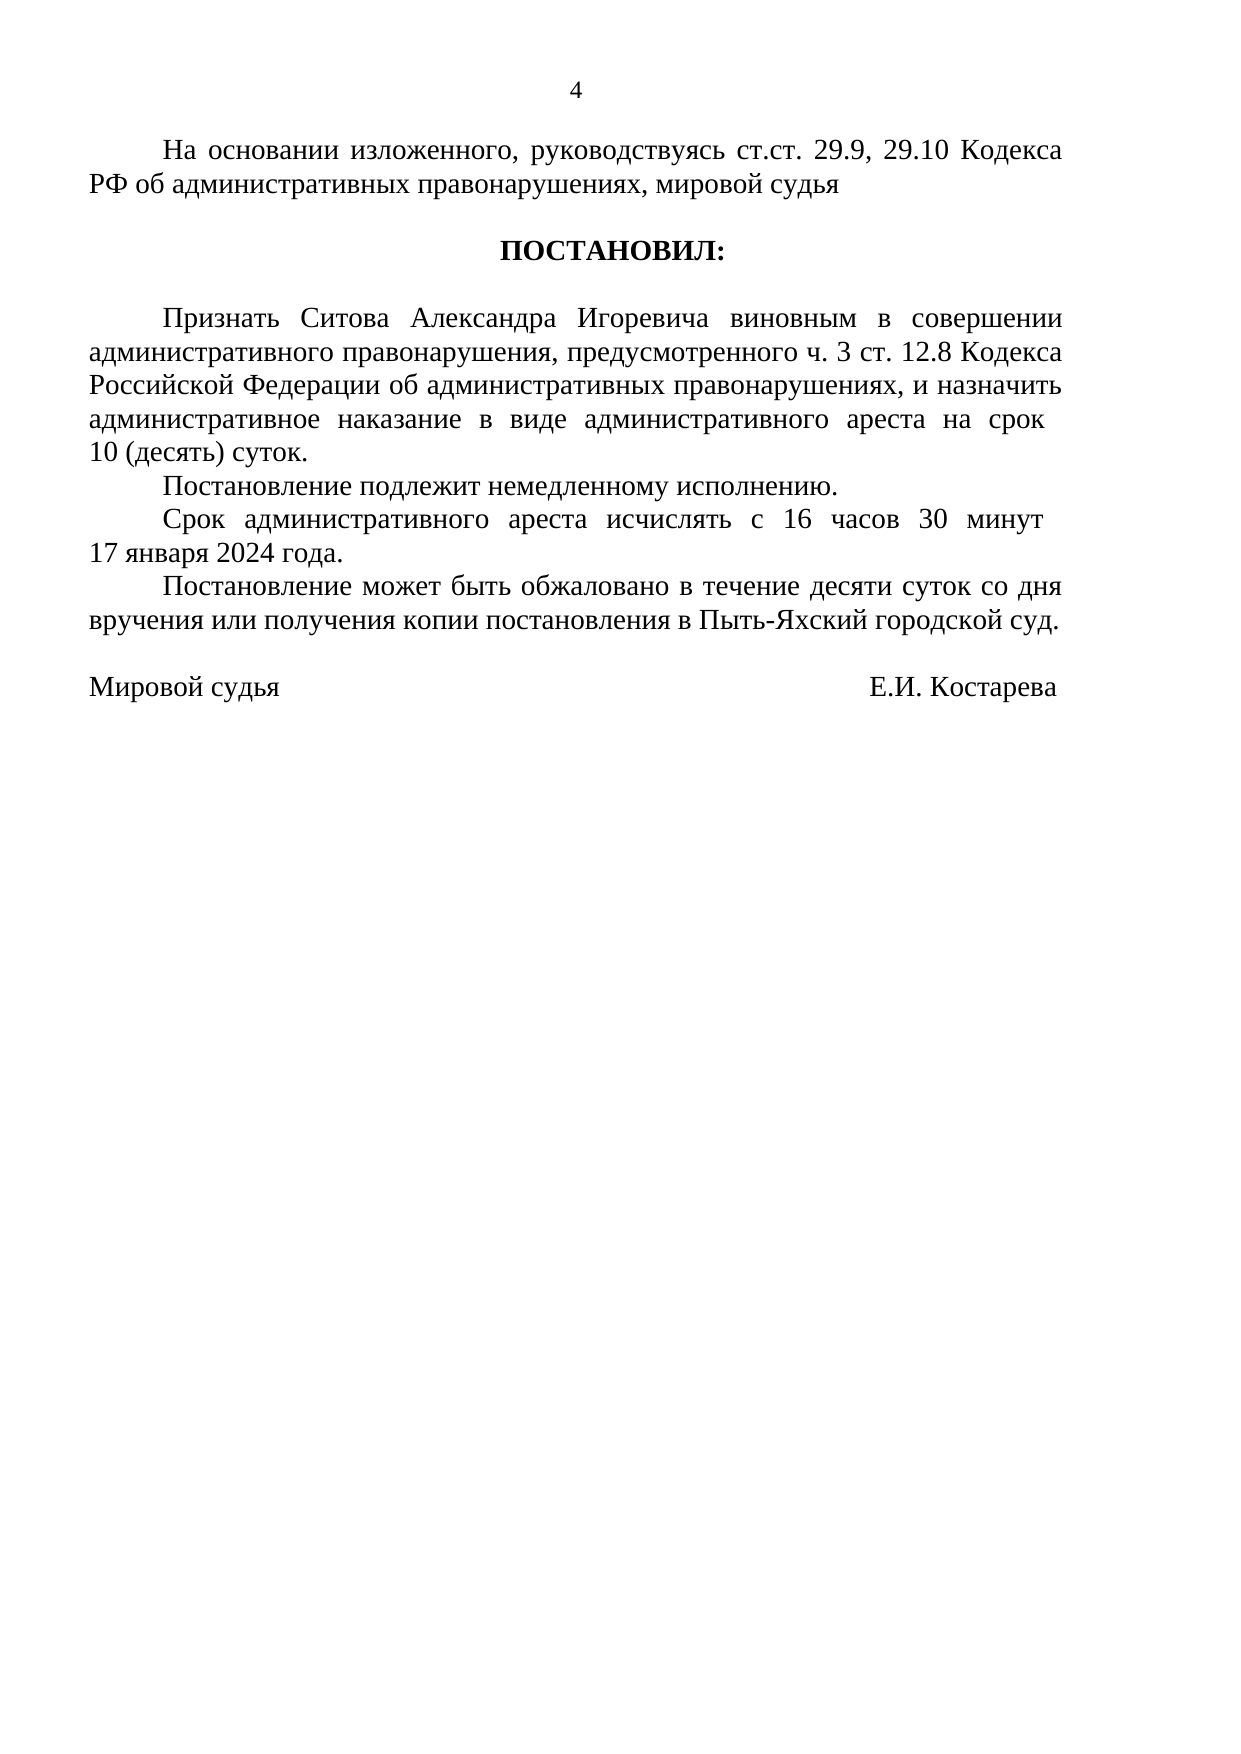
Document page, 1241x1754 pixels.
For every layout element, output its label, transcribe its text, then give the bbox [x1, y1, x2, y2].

text Постановление может быть обжаловано в течение десяти суток со дня вручения или получения копии постановления в Пыть-Яхский городской суд. [89, 568, 1063, 636]
text Постановление подлежит немедленному исполнению. [89, 468, 1063, 501]
text Мировой судья Е.И. Костарева [89, 669, 1063, 703]
text Срок административного ареста исчислять с 16 часов 30 минут 17 января 2024 года. [89, 501, 1063, 568]
text Признать Ситова Александра Игоревича виновным в совершении административного правонарушения, предусмотренного ч. 3 ст. 12.8 Кодекса Российской Федерации об административных правонарушениях, и назначить административное наказание в виде административного ареста на срок 10 (десять) суток. [89, 300, 1063, 468]
text ПОСТАНОВИЛ: [89, 233, 1063, 267]
text На основании изложенного, руководствуясь ст.ст. 29.9, 29.10 Кодекса РФ об административных правонарушениях, мировой судья [89, 132, 1063, 199]
